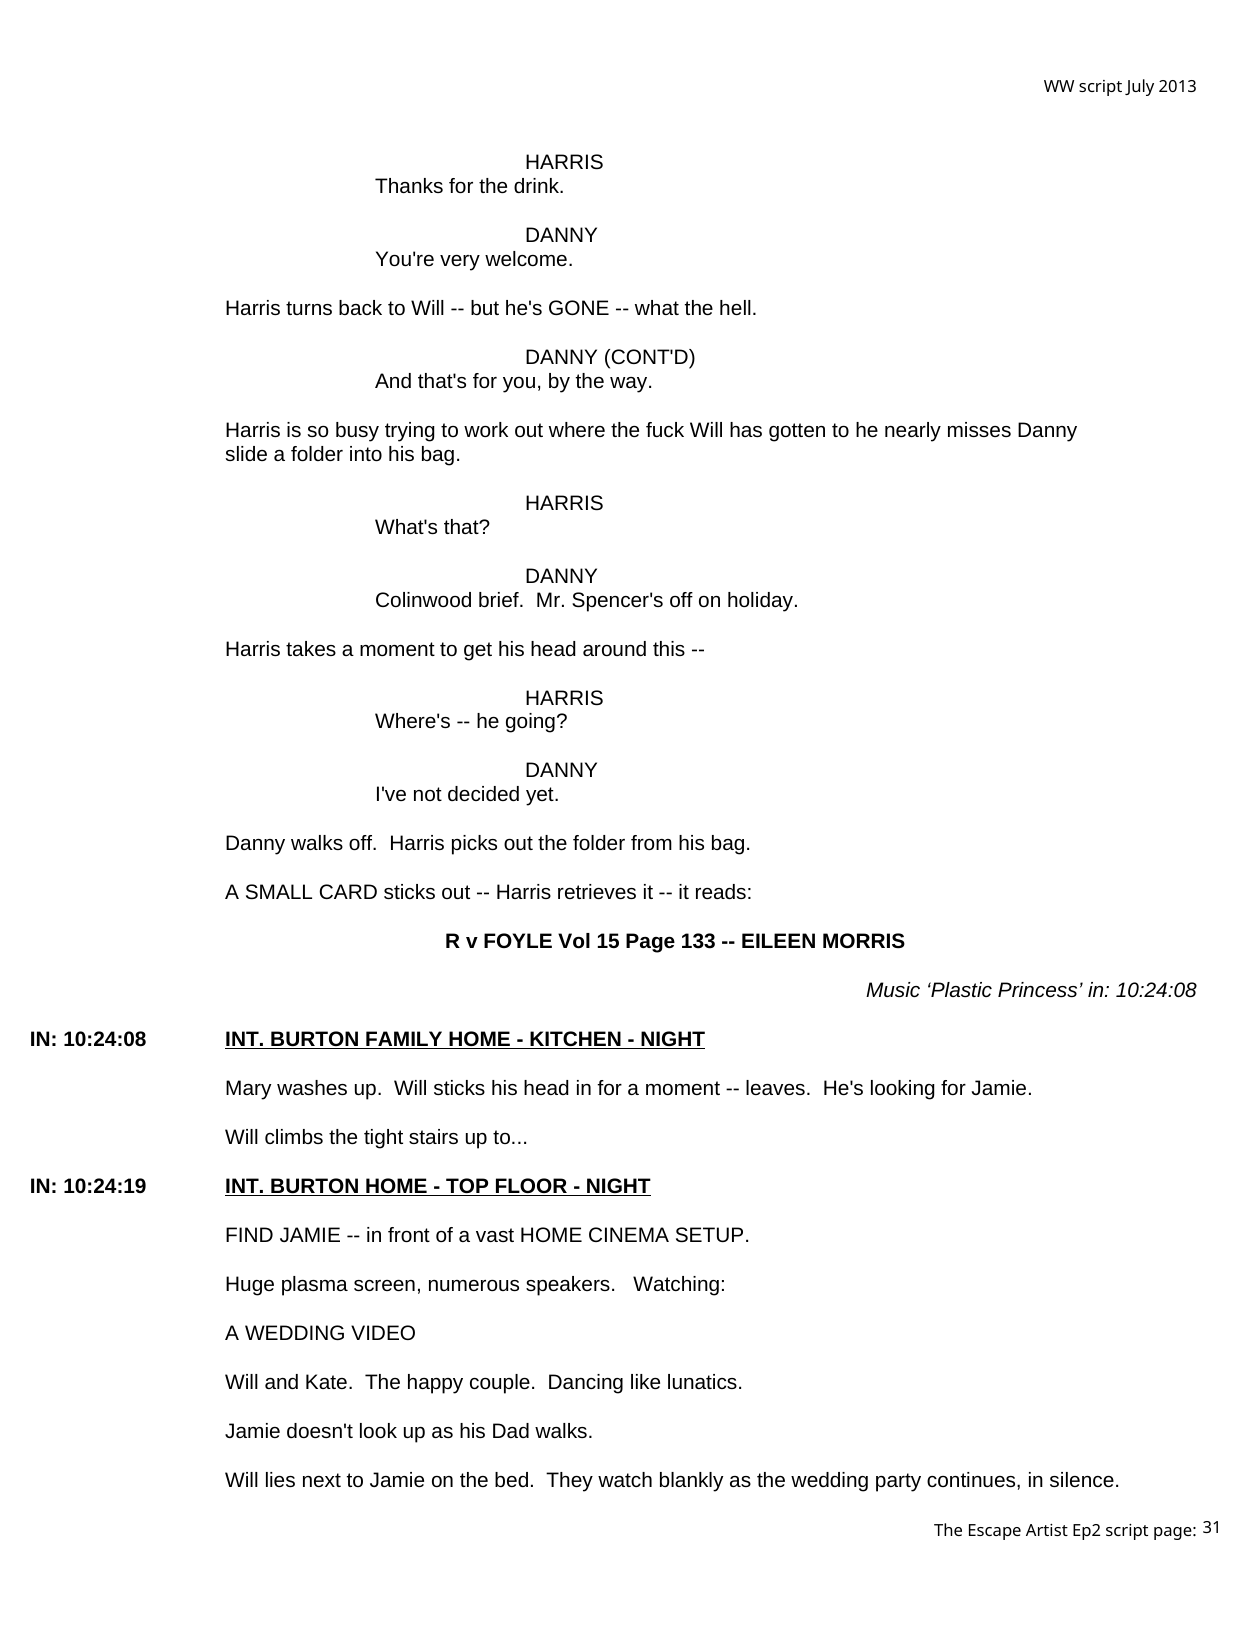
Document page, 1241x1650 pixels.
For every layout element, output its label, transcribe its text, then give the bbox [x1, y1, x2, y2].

text You're very welcome. [375, 247, 898, 271]
text FIND JAMIE -- in front of a vast HOME CINEMA SETUP. [225, 1223, 1126, 1247]
text Will and Kate. The happy couple. Dancing like lunatics. [225, 1370, 1126, 1394]
text Music ‘Plastic Princess’ in: 10:24:08 [225, 978, 1197, 1002]
subtitle IN: 10:24:19 INT. Burton home - top floor - night [29, 1174, 1126, 1198]
text Harris is so busy trying to work out where the fuck Will has gotten to he nearly misses Danny slide a folder into his bag. [225, 418, 1126, 466]
text And that's for you, by the way. [375, 369, 898, 393]
text Harris takes a moment to get his head around this -- [225, 636, 1126, 660]
subtitle IN: 10:24:08 Int. Burton family home - kitchen - night [29, 1027, 1126, 1051]
text Will climbs the tight stairs up to... [225, 1125, 1126, 1149]
text Mary washes up. Will sticks his head in for a moment -- leaves. He's looking for Jamie. [225, 1076, 1126, 1100]
text Danny walks off. Harris picks out the folder from his bag. [225, 831, 1126, 855]
text Jamie doesn't look up as his Dad walks. [225, 1419, 1126, 1443]
text A SMALL CARD sticks out -- Harris retrieves it -- it reads: [225, 880, 1126, 904]
text DANNY [525, 563, 1088, 587]
text HarrIS [525, 150, 1088, 174]
text Colinwood brief. Mr. Spencer's off on holiday. [375, 587, 898, 611]
text What's that? [375, 514, 898, 538]
text Danny (CONT'D) [525, 345, 1088, 369]
text DANNY [525, 223, 1088, 247]
text A wedding video [225, 1321, 1126, 1345]
text Will lies next to Jamie on the bed. They watch blankly as the wedding party continues, in silence. [225, 1468, 1126, 1492]
text I've not decided yet. [375, 782, 898, 806]
text Thanks for the drink. [375, 174, 898, 198]
text R v FOYLE Vol 15 Page 133 -- EILEEN MORRIS [225, 929, 1126, 953]
text HARRIS [525, 685, 1088, 709]
text HARRIS [525, 491, 1088, 514]
text DANNY [525, 758, 1088, 782]
text Huge plasma screen, numerous speakers. Watching: [225, 1272, 1126, 1296]
text Where's -- he going? [375, 709, 898, 733]
text Harris turns back to Will -- but he's GONE -- what the hell. [225, 296, 1126, 320]
